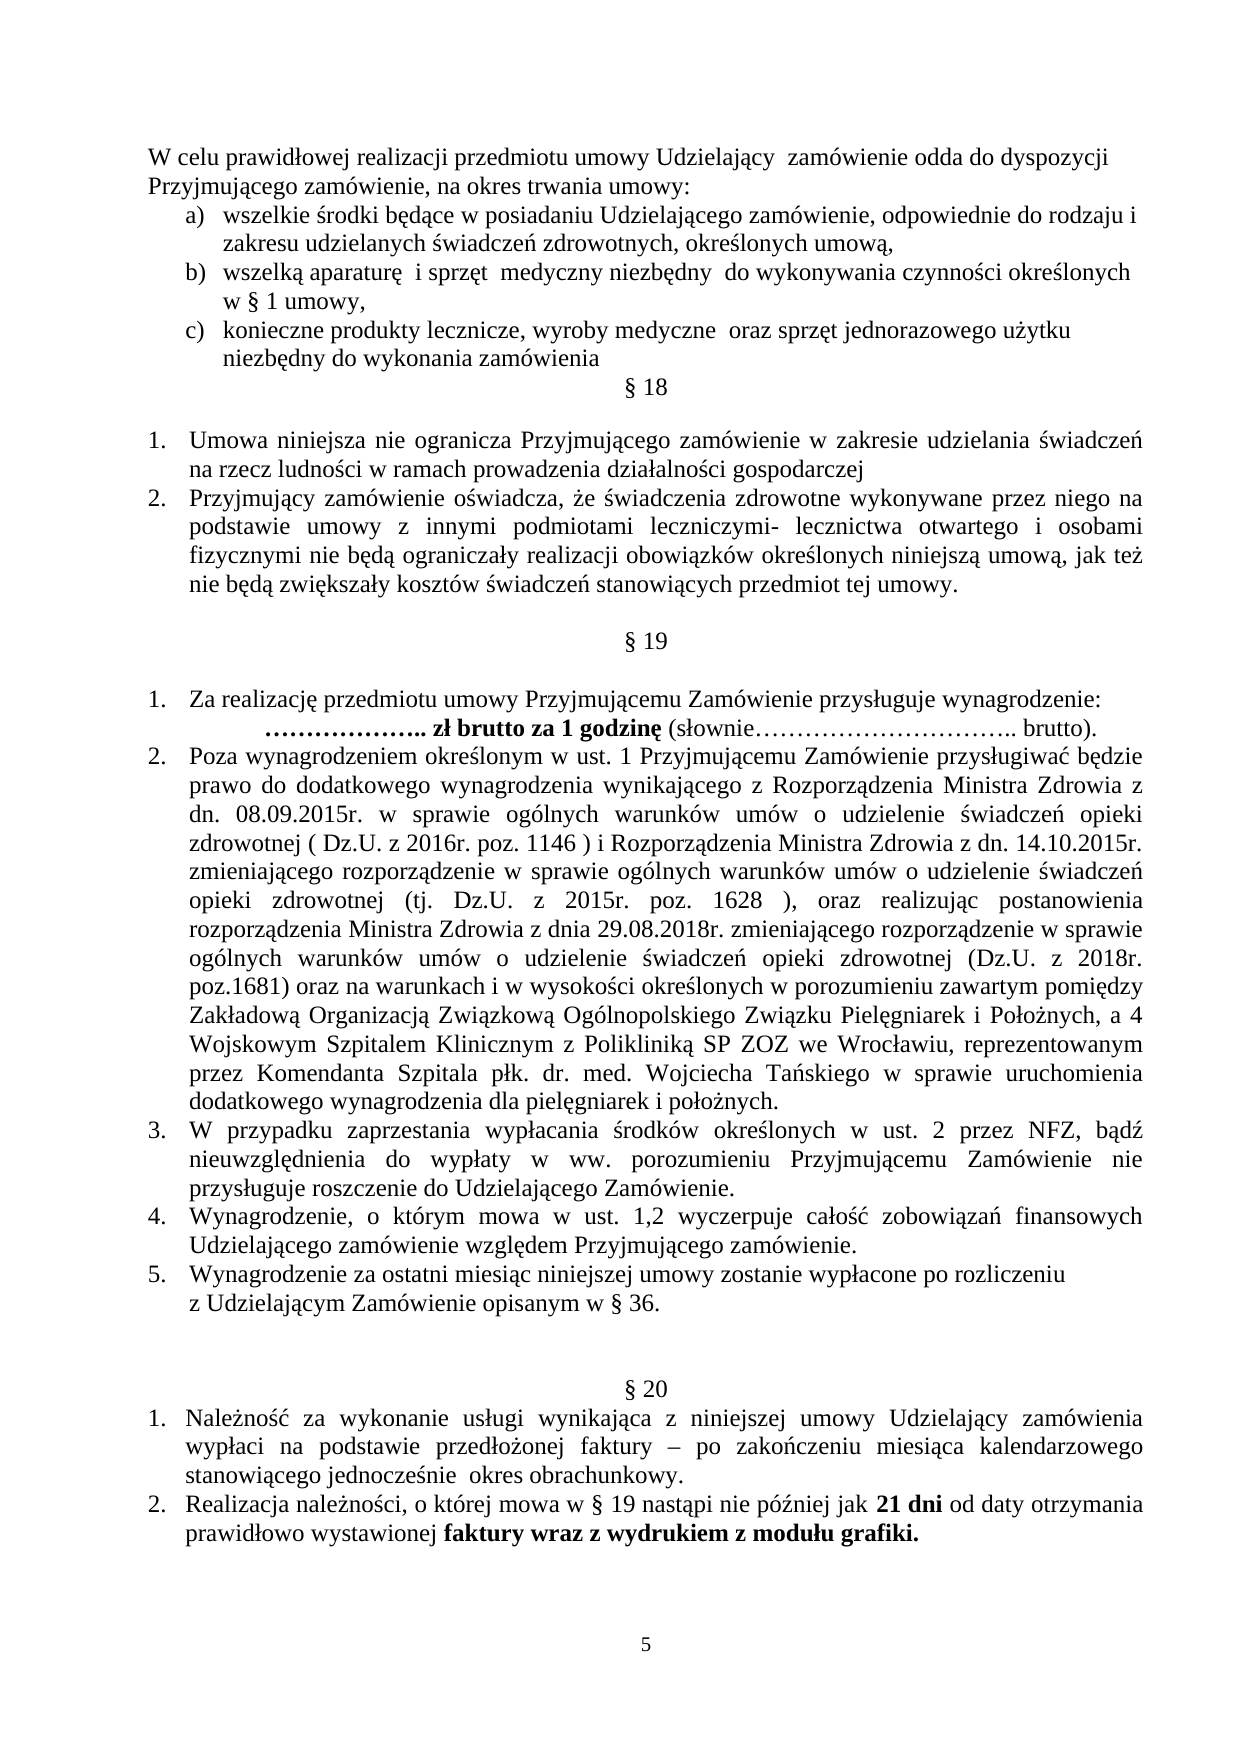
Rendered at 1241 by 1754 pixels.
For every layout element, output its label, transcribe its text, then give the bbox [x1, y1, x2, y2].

list Za realizację przedmiotu umowy Przyjmującemu Zamówienie przysługuje wynagrodzenie: [148, 684, 1144, 713]
text § 19 [148, 626, 1144, 655]
list Umowa niniejsza nie ogranicza Przyjmującego zamówienie w zakresie udzielania świadczeń na rzecz ludności w ramach prowadzenia działalności gospodarczej [148, 425, 1144, 483]
list Wynagrodzenie, o którym mowa w ust. 1,2 wyczerpuje całość zobowiązań finansowych Udzielającego zamówienie względem Przyjmującego zamówienie. [148, 1201, 1144, 1259]
text ……………….. zł brutto za 1 godzinę (słownie………………………….. brutto). [264, 713, 1144, 741]
list konieczne produkty lecznicze, wyroby medyczne oraz sprzęt jednorazowego użytku niezbędny do wykonania zamówienia [185, 315, 1144, 372]
text W celu prawidłowej realizacji przedmiotu umowy Udzielający zamówienie odda do dyspozycji Przyjmującego zamówienie, na okres trwania umowy: [148, 142, 1144, 200]
list Należność za wykonanie usługi wynikająca z niniejszej umowy Udzielający zamówienia wypłaci na podstawie przedłożonej faktury – po zakończeniu miesiąca kalendarzowego stanowiącego jednocześnie okres obrachunkowy. [148, 1403, 1144, 1489]
list wszelkie środki będące w posiadaniu Udzielającego zamówienie, odpowiednie do rodzaju i zakresu udzielanych świadczeń zdrowotnych, określonych umową, [185, 200, 1144, 257]
text § 20 [148, 1374, 1144, 1403]
list W przypadku zaprzestania wypłacania środków określonych w ust. 2 przez NFZ, bądź nieuwzględnienia do wypłaty w ww. porozumieniu Przyjmującemu Zamówienie nie przysługuje roszczenie do Udzielającego Zamówienie. [148, 1115, 1144, 1201]
text z Udzielającym Zamówienie opisanym w § 36. [189, 1288, 1144, 1316]
list Poza wynagrodzeniem określonym w ust. 1 Przyjmującemu Zamówienie przysługiwać będzie prawo do dodatkowego wynagrodzenia wynikającego z Rozporządzenia Ministra Zdrowia z dn. 08.09.2015r. w sprawie ogólnych warunków umów o udzielenie świadczeń opieki zdrowotnej ( Dz.U. z 2016r. poz. 1146 ) i Rozporządzenia Ministra Zdrowia z dn. 14.10.2015r. zmieniającego rozporządzenie w sprawie ogólnych warunków umów o udzielenie świadczeń opieki zdrowotnej (tj. Dz.U. z 2015r. poz. 1628 ), oraz realizując postanowienia rozporządzenia Ministra Zdrowia z dnia 29.08.2018r. zmieniającego rozporządzenie w sprawie ogólnych warunków umów o udzielenie świadczeń opieki zdrowotnej (Dz.U. z 2018r. poz.1681) oraz na warunkach i w wysokości określonych w porozumieniu zawartym pomiędzy Zakładową Organizacją Związkową Ogólnopolskiego Związku Pielęgniarek i Położnych, a 4 Wojskowym Szpitalem Klinicznym z Polikliniką SP ZOZ we Wrocławiu, reprezentowanym przez Komendanta Szpitala płk. dr. med. Wojciecha Tańskiego w sprawie uruchomienia dodatkowego wynagrodzenia dla pielęgniarek i położnych. [148, 741, 1144, 1115]
list wszelką aparaturę i sprzęt medyczny niezbędny do wykonywania czynności określonych w § 1 umowy, [185, 257, 1144, 315]
list Wynagrodzenie za ostatni miesiąc niniejszej umowy zostanie wypłacone po rozliczeniu [148, 1259, 1144, 1288]
list Realizacja należności, o której mowa w § 19 nastąpi nie później jak 21 dni od daty otrzymania prawidłowo wystawionej faktury wraz z wydrukiem z modułu grafiki. [148, 1489, 1144, 1546]
list Przyjmujący zamówienie oświadcza, że świadczenia zdrowotne wykonywane przez niego na podstawie umowy z innymi podmiotami leczniczymi- lecznictwa otwartego i osobami fizycznymi nie będą ograniczały realizacji obowiązków określonych niniejszą umową, jak też nie będą zwiększały kosztów świadczeń stanowiących przedmiot tej umowy. [148, 483, 1144, 598]
text § 18 [148, 372, 1144, 401]
